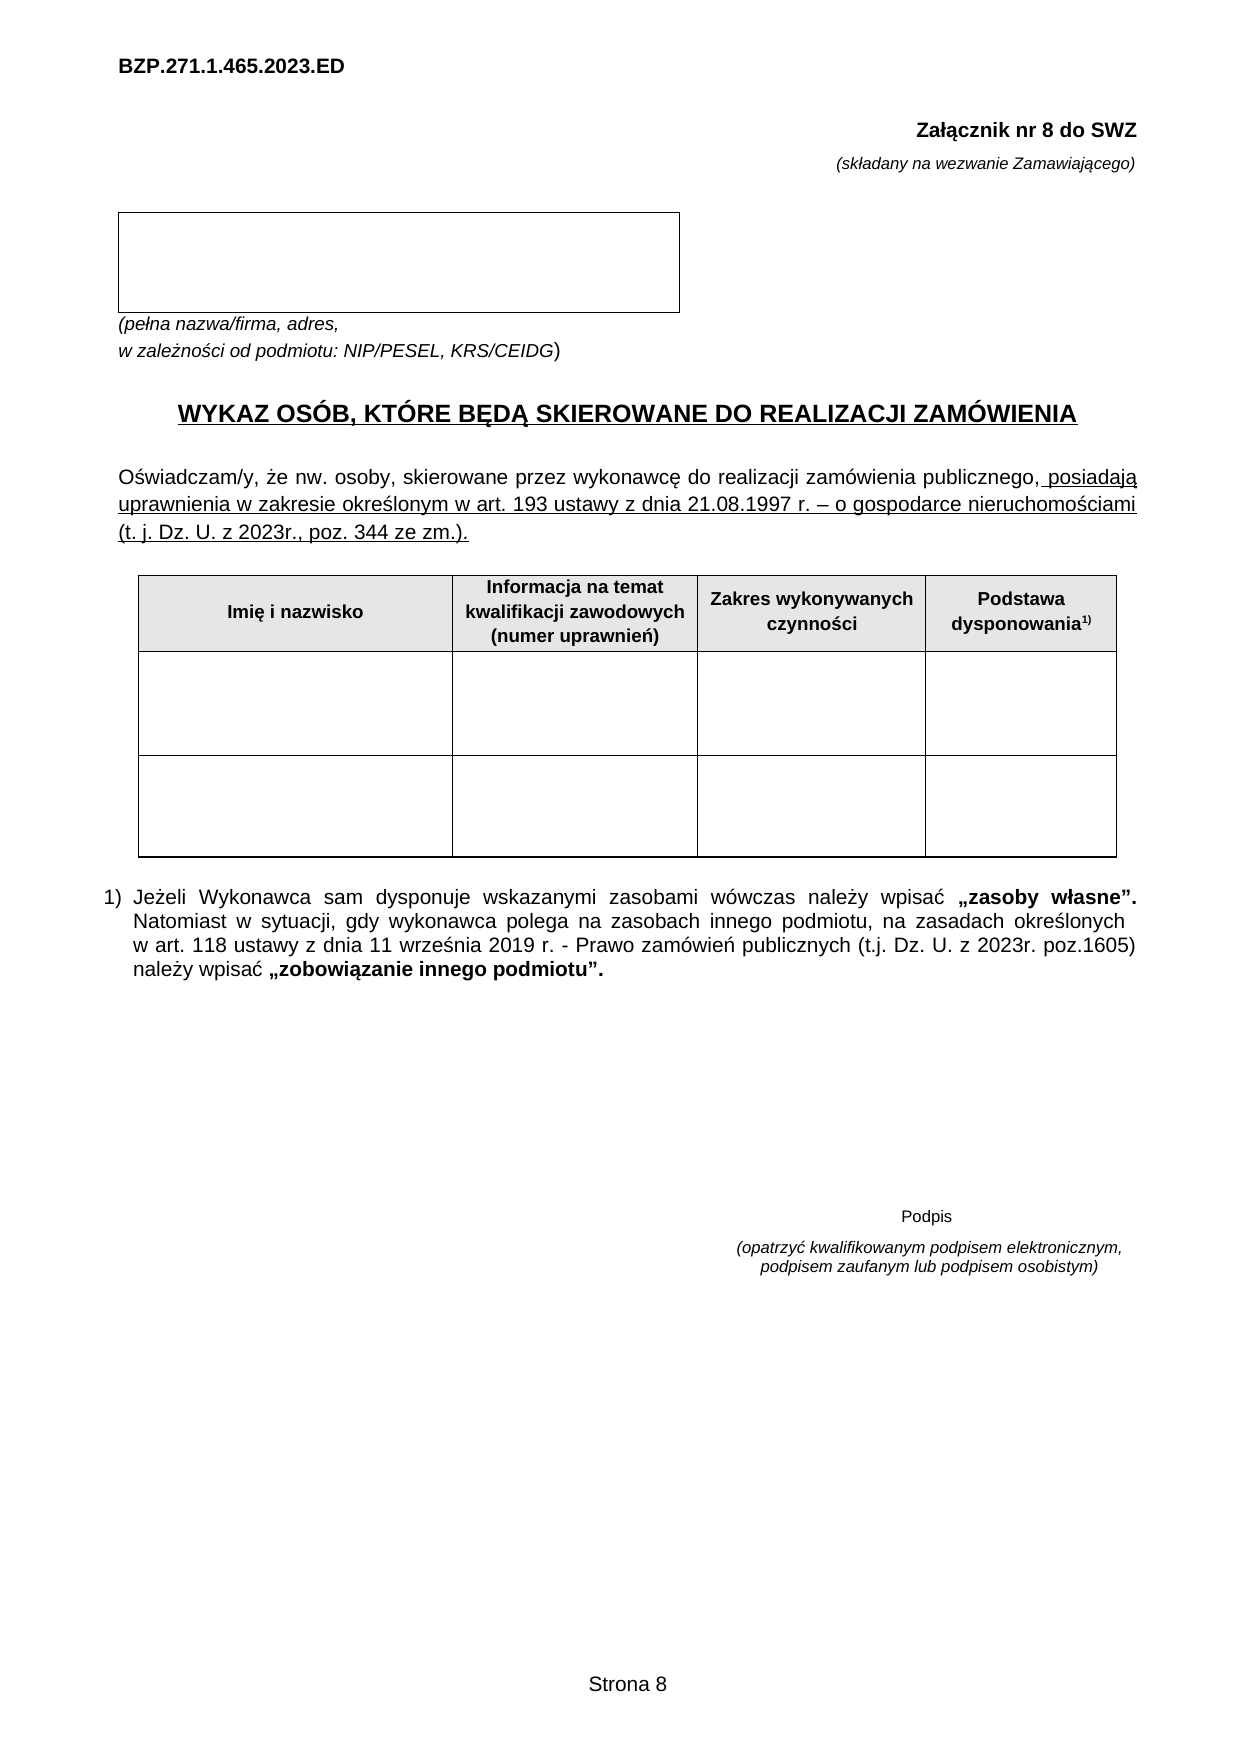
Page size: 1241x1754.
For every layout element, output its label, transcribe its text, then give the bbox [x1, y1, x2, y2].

table_header Informacja na temat kwalifikacji zawodowych (numer uprawnień) [453, 576, 697, 651]
table_cell [139, 652, 452, 755]
text Podpis [723, 1206, 1130, 1226]
table_cell [698, 756, 925, 856]
table_cell [926, 652, 1116, 755]
text Załącznik nr 8 do SWZ [118, 118, 1137, 142]
table_header [119, 213, 679, 312]
table_header Imię i nazwisko [139, 576, 452, 651]
table_cell [698, 652, 925, 755]
text Oświadczam/y, że nw. osoby, skierowane przez wykonawcę do realizacji zamówienia publicznego, posiadają uprawnienia w zakresie określonym w art. 193 ustawy z dnia 21.08.1997 r. – o gospodarce nieruchomościami (t. j. Dz. U. z 2023r., poz. 344 ze zm.). [118, 464, 1137, 513]
text (składany na wezwanie Zamawiającego) [118, 154, 1137, 173]
table_cell [139, 756, 452, 856]
list Jeżeli Wykonawca sam dysponuje wskazanymi zasobami wówczas należy wpisać „zasoby własne”. Natomiast w sytuacji, gdy wykonawca polega na zasobach innego podmiotu, na zasadach określonych w art. 118 ustawy z dnia 11 września 2019 r. - Prawo zamówień publicznych (t.j. Dz. U. z 2023r. poz.1605) należy wpisać „zobowiązanie innego podmiotu”. [103, 885, 1137, 981]
text Oświadczam/y, że nw. osoby, skierowane przez wykonawcę do realizacji zamówienia publicznego, posiadają uprawnienia w zakresie określonym w art. 193 ustawy z dnia 21.08.1997 r. – o gospodarce nieruchomościami (t. j. Dz. U. z 2023r., poz. 344 ze zm.). [118, 514, 1137, 543]
text w zależności od podmiotu: NIP/PESEL, KRS/CEIDG) [118, 338, 1137, 362]
table_header Podstawa dysponowania1) [926, 576, 1116, 651]
table_cell [453, 756, 697, 856]
text WYKAZ OSÓB, KTÓRE BĘDĄ SKIEROWANE DO REALIZACJI ZAMÓWIENIA [118, 398, 1137, 427]
table_cell [453, 652, 697, 755]
text (opatrzyć kwalifikowanym podpisem elektronicznym, podpisem zaufanym lub podpisem osobistym) [723, 1238, 1137, 1276]
text (pełna nazwa/firma, adres, [118, 313, 1137, 335]
table_cell [926, 756, 1116, 856]
table_header Zakres wykonywanych czynności [698, 576, 925, 651]
